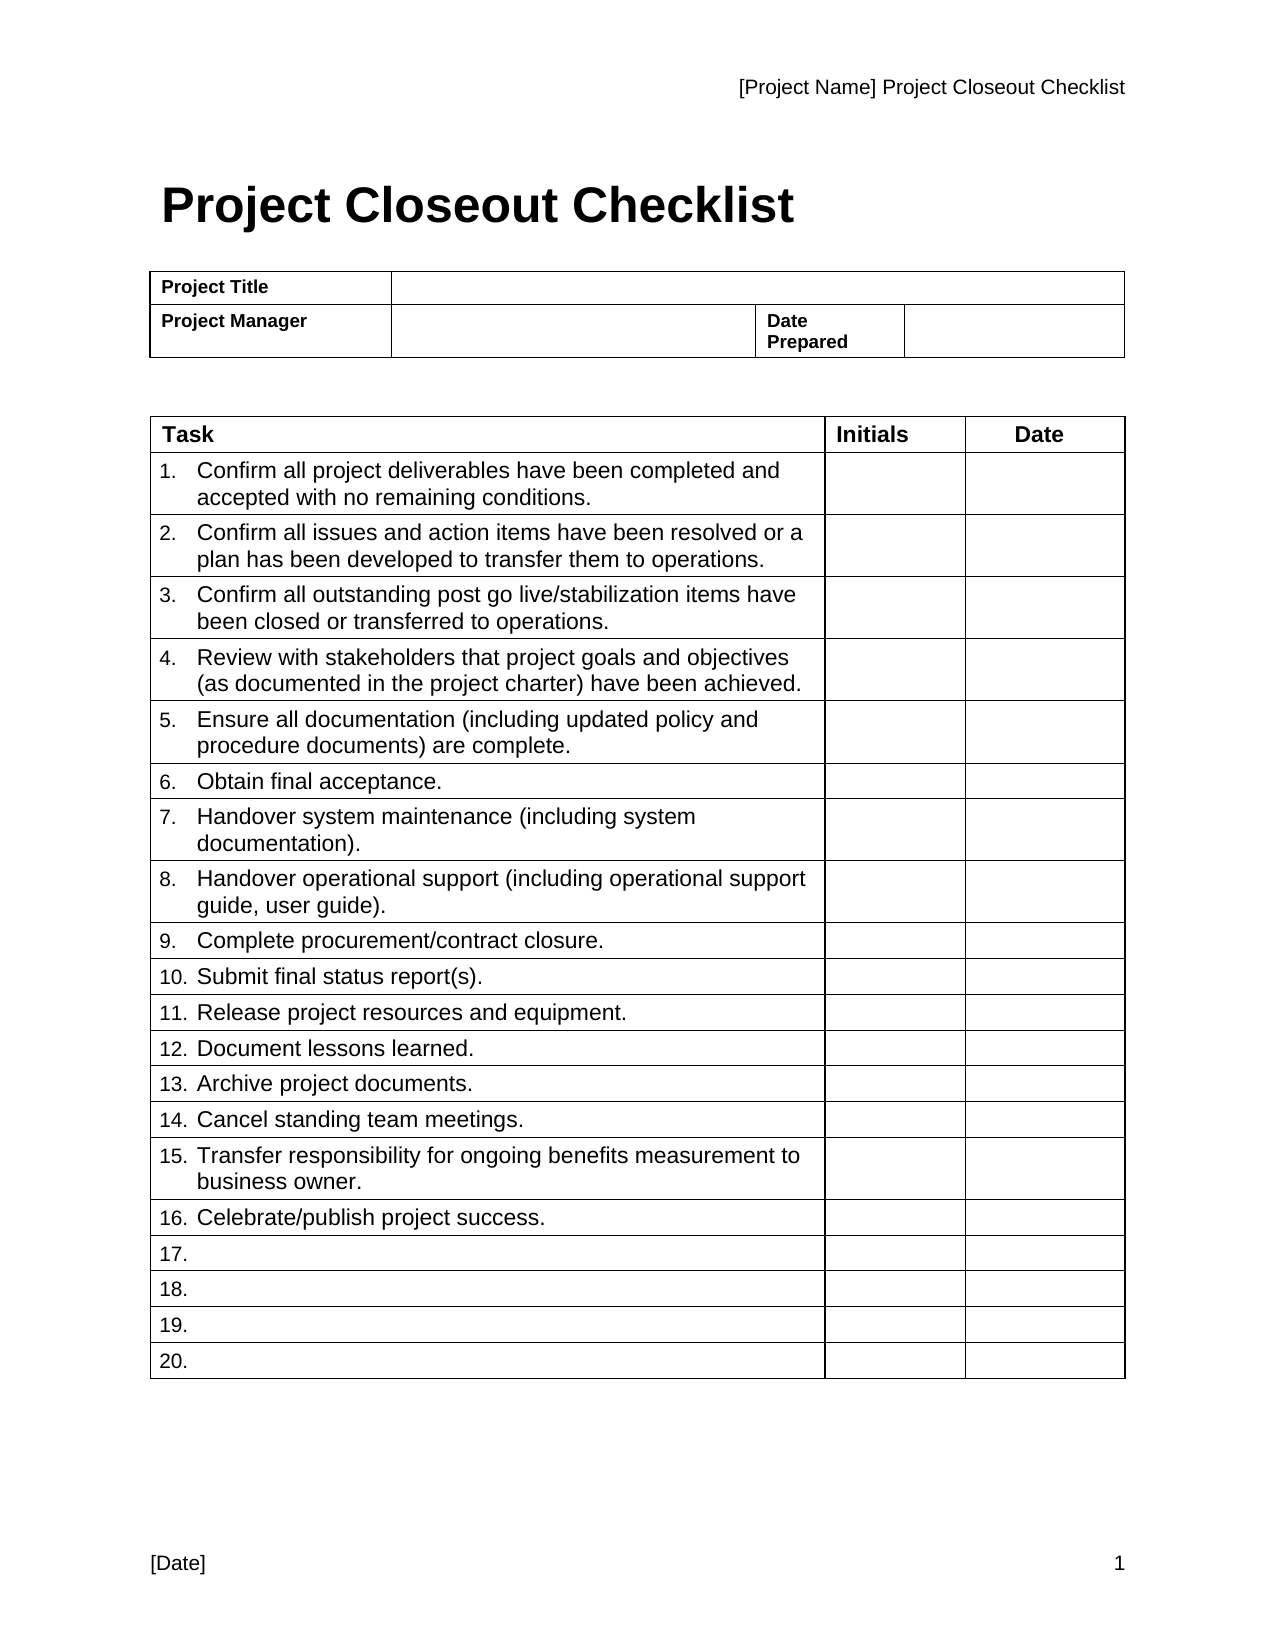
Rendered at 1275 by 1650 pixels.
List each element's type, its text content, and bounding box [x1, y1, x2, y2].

table_cell [392, 305, 755, 357]
table_cell [966, 577, 1124, 638]
table_header Date [966, 417, 1124, 452]
table_header Project Closeout Checklist [150, 150, 1124, 232]
table_cell [826, 515, 965, 576]
table_cell Release project resources and equipment. [151, 995, 824, 1029]
table_cell [826, 995, 965, 1029]
table_cell [826, 577, 965, 638]
table_cell [151, 1236, 824, 1270]
table_cell [826, 764, 965, 798]
table_cell [826, 1343, 965, 1377]
table_cell [826, 701, 965, 762]
table_cell [966, 1200, 1124, 1234]
table_cell Submit final status report(s). [151, 959, 824, 994]
table_cell [151, 1343, 824, 1377]
table_cell Complete procurement/contract closure. [151, 923, 824, 958]
table_cell [966, 1343, 1124, 1377]
table_cell [966, 515, 1124, 576]
table_cell Archive project documents. [151, 1066, 824, 1101]
table_cell [826, 1031, 965, 1065]
table_cell Confirm all issues and action items have been resolved or a plan has been developed to transfer them to operations. [151, 515, 824, 576]
table_cell Handover operational support (including operational support guide, user guide). [151, 861, 824, 922]
table_cell [966, 701, 1124, 762]
table_cell [905, 305, 1124, 357]
table_cell [826, 1138, 965, 1199]
table_cell [826, 639, 965, 700]
table_cell [826, 923, 965, 958]
table_cell [826, 861, 965, 922]
table_cell [826, 1271, 965, 1306]
table_cell [966, 861, 1124, 922]
table_cell Document lessons learned. [151, 1031, 824, 1065]
table_cell [151, 1271, 824, 1306]
table_cell [826, 1236, 965, 1270]
table_cell Transfer responsibility for ongoing benefits measurement to business owner. [151, 1138, 824, 1199]
table_cell [966, 1271, 1124, 1306]
table_cell [151, 1307, 824, 1342]
table_cell Date Prepared [756, 305, 904, 357]
table_cell [966, 453, 1124, 514]
table_cell [826, 799, 965, 860]
table_cell Review with stakeholders that project goals and objectives (as documented in the project charter) have been achieved. [151, 639, 824, 700]
table_cell [966, 1138, 1124, 1199]
table_header Initials [826, 417, 965, 452]
table_cell [966, 923, 1124, 958]
table_cell [826, 1307, 965, 1342]
table_cell Confirm all outstanding post go live/stabilization items have been closed or transferred to operations. [151, 577, 824, 638]
table_cell Obtain final acceptance. [151, 764, 824, 798]
table_cell Ensure all documentation (including updated policy and procedure documents) are complete. [151, 701, 824, 762]
table_cell [966, 995, 1124, 1029]
table_header Task [151, 417, 824, 452]
table_cell [966, 1066, 1124, 1101]
table_cell [966, 639, 1124, 700]
table_cell Handover system maintenance (including system documentation). [151, 799, 824, 860]
table_cell [826, 959, 965, 994]
table_cell Cancel standing team meetings. [151, 1102, 824, 1137]
table_cell [966, 764, 1124, 798]
table_cell Project Manager [151, 305, 391, 357]
table_cell [966, 959, 1124, 994]
table_cell [826, 453, 965, 514]
table_header Project Title [151, 272, 391, 304]
table_cell [826, 1066, 965, 1101]
table_cell [966, 1031, 1124, 1065]
table_header [392, 272, 1124, 304]
table_cell [966, 799, 1124, 860]
table_cell [826, 1200, 965, 1234]
table_cell [966, 1236, 1124, 1270]
table_cell Celebrate/publish project success. [151, 1200, 824, 1234]
table_cell [966, 1102, 1124, 1137]
table_cell [826, 1102, 965, 1137]
table_cell [966, 1307, 1124, 1342]
table_cell Confirm all project deliverables have been completed and accepted with no remaining conditions. [151, 453, 824, 514]
